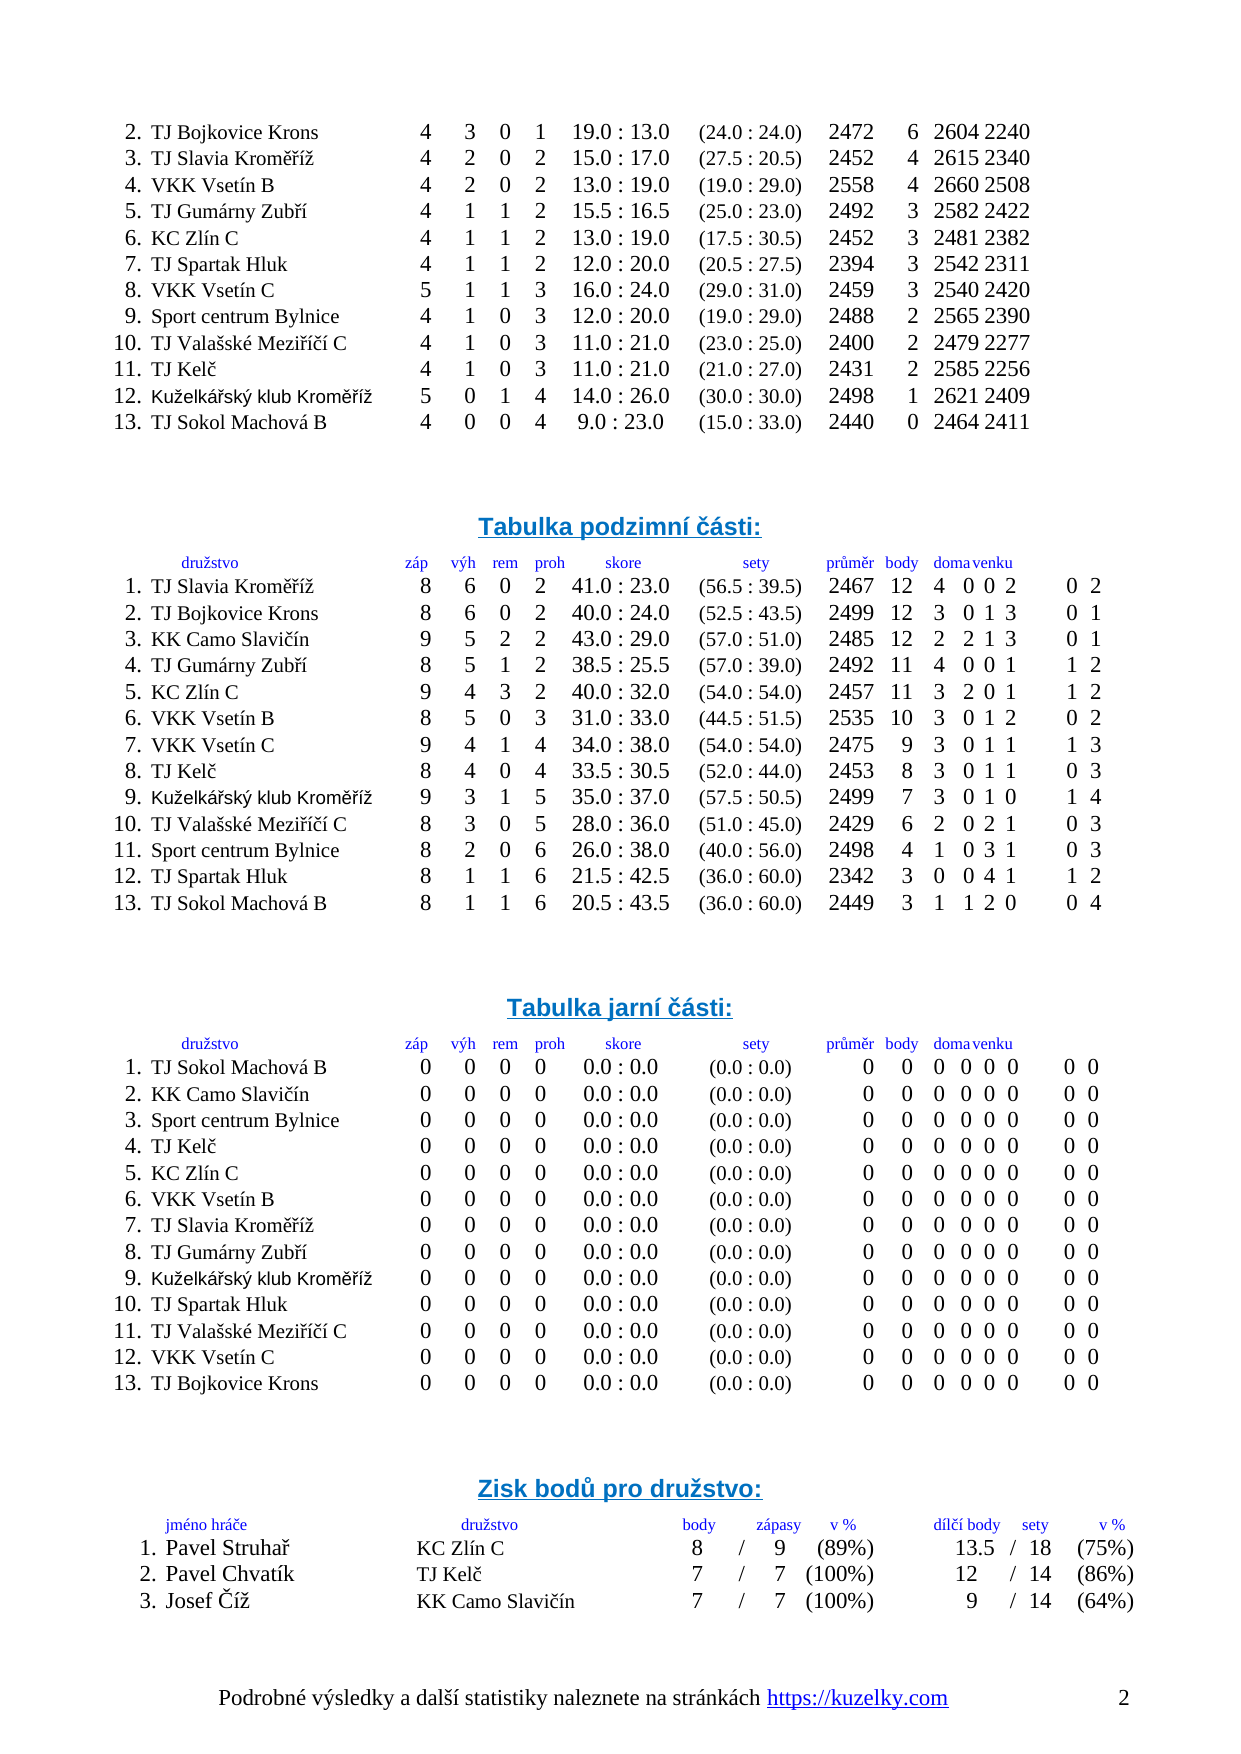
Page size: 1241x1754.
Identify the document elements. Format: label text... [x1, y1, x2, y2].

text 6. KC Zlín C 4 1 1 2 13.0 : 19.0 (17.5 : 30.5) 2452 3 2481 2382 [106, 223, 1134, 250]
text 7. TJ Slavia Kroměříž 0 0 0 0 0.0 : 0.0 (0.0 : 0.0) 0 0 0 0 0 0 0 0 [106, 1211, 1134, 1238]
text 3. TJ Slavia Kroměříž 4 2 0 2 15.0 : 17.0 (27.5 : 20.5) 2452 4 2615 2340 [106, 144, 1134, 171]
text 5. KC Zlín C 0 0 0 0 0.0 : 0.0 (0.0 : 0.0) 0 0 0 0 0 0 0 0 [106, 1159, 1134, 1185]
text jméno hráče družstvo body zápasy v % dílčí body sety v % [106, 1515, 1134, 1534]
text 2. Pavel Chvatík TJ Kelč 7 / 7 (100%) 12 / 14 (86%) [106, 1560, 1134, 1587]
text 10. TJ Valašské Meziříčí C 8 3 0 5 28.0 : 36.0 (51.0 : 45.0) 2429 6 2 0 2 1 0 3 [106, 810, 1134, 836]
text 12. Kuželkářský klub Kroměříž 5 0 1 4 14.0 : 26.0 (30.0 : 30.0) 2498 1 2621 2409 [106, 382, 1134, 408]
text 8. TJ Gumárny Zubří 0 0 0 0 0.0 : 0.0 (0.0 : 0.0) 0 0 0 0 0 0 0 0 [106, 1238, 1134, 1264]
text Tabulka podzimní části: [94, 512, 1145, 541]
text 9. Kuželkářský klub Kroměříž 0 0 0 0 0.0 : 0.0 (0.0 : 0.0) 0 0 0 0 0 0 0 0 [106, 1264, 1134, 1290]
text 2. TJ Bojkovice Krons 4 3 0 1 19.0 : 13.0 (24.0 : 24.0) 2472 6 2604 2240 [106, 118, 1134, 144]
text 9. Kuželkářský klub Kroměříž 9 3 1 5 35.0 : 37.0 (57.5 : 50.5) 2499 7 3 0 1 0 1 4 [106, 783, 1134, 810]
text 2. KK Camo Slavičín 0 0 0 0 0.0 : 0.0 (0.0 : 0.0) 0 0 0 0 0 0 0 0 [106, 1079, 1134, 1106]
text 3. KK Camo Slavičín 9 5 2 2 43.0 : 29.0 (57.0 : 51.0) 2485 12 2 2 1 3 0 1 [106, 625, 1134, 652]
text 9. Sport centrum Bylnice 4 1 0 3 12.0 : 20.0 (19.0 : 29.0) 2488 2 2565 2390 [106, 303, 1134, 329]
text družstvo záp výh rem proh skore sety průměr body doma venku [106, 553, 1134, 572]
text 12. TJ Spartak Hluk 8 1 1 6 21.5 : 42.5 (36.0 : 60.0) 2342 3 0 0 4 1 1 2 [106, 862, 1134, 889]
text 13. TJ Bojkovice Krons 0 0 0 0 0.0 : 0.0 (0.0 : 0.0) 0 0 0 0 0 0 0 0 [106, 1369, 1134, 1396]
text Tabulka jarní části: [94, 993, 1145, 1022]
text 6. VKK Vsetín B 8 5 0 3 31.0 : 33.0 (44.5 : 51.5) 2535 10 3 0 1 2 0 2 [106, 704, 1134, 731]
text 11. Sport centrum Bylnice 8 2 0 6 26.0 : 38.0 (40.0 : 56.0) 2498 4 1 0 3 1 0 3 [106, 836, 1134, 862]
text 5. TJ Gumárny Zubří 4 1 1 2 15.5 : 16.5 (25.0 : 23.0) 2492 3 2582 2422 [106, 197, 1134, 223]
text 7. TJ Spartak Hluk 4 1 1 2 12.0 : 20.0 (20.5 : 27.5) 2394 3 2542 2311 [106, 250, 1134, 276]
text 1. TJ Sokol Machová B 0 0 0 0 0.0 : 0.0 (0.0 : 0.0) 0 0 0 0 0 0 0 0 [106, 1053, 1134, 1079]
text 4. TJ Gumárny Zubří 8 5 1 2 38.5 : 25.5 (57.0 : 39.0) 2492 11 4 0 0 1 1 2 [106, 652, 1134, 678]
text 2. TJ Bojkovice Krons 8 6 0 2 40.0 : 24.0 (52.5 : 43.5) 2499 12 3 0 1 3 0 1 [106, 599, 1134, 625]
text 5. KC Zlín C 9 4 3 2 40.0 : 32.0 (54.0 : 54.0) 2457 11 3 2 0 1 1 2 [106, 678, 1134, 704]
text 10. TJ Valašské Meziříčí C 4 1 0 3 11.0 : 21.0 (23.0 : 25.0) 2400 2 2479 2277 [106, 329, 1134, 355]
text 4. VKK Vsetín B 4 2 0 2 13.0 : 19.0 (19.0 : 29.0) 2558 4 2660 2508 [106, 171, 1134, 197]
text Zisk bodů pro družstvo: [94, 1473, 1145, 1502]
text 3. Sport centrum Bylnice 0 0 0 0 0.0 : 0.0 (0.0 : 0.0) 0 0 0 0 0 0 0 0 [106, 1106, 1134, 1132]
text 12. VKK Vsetín C 0 0 0 0 0.0 : 0.0 (0.0 : 0.0) 0 0 0 0 0 0 0 0 [106, 1343, 1134, 1369]
text 13. TJ Sokol Machová B 4 0 0 4 9.0 : 23.0 (15.0 : 33.0) 2440 0 2464 2411 [106, 408, 1134, 434]
text 1. TJ Slavia Kroměříž 8 6 0 2 41.0 : 23.0 (56.5 : 39.5) 2467 12 4 0 0 2 0 2 [106, 572, 1134, 599]
text 10. TJ Spartak Hluk 0 0 0 0 0.0 : 0.0 (0.0 : 0.0) 0 0 0 0 0 0 0 0 [106, 1290, 1134, 1317]
text 1. Pavel Struhař KC Zlín C 8 / 9 (89%) 13.5 / 18 (75%) [106, 1534, 1134, 1560]
text 7. VKK Vsetín C 9 4 1 4 34.0 : 38.0 (54.0 : 54.0) 2475 9 3 0 1 1 1 3 [106, 731, 1134, 757]
text 4. TJ Kelč 0 0 0 0 0.0 : 0.0 (0.0 : 0.0) 0 0 0 0 0 0 0 0 [106, 1132, 1134, 1159]
text družstvo záp výh rem proh skore sety průměr body doma venku [106, 1034, 1134, 1053]
text 8. VKK Vsetín C 5 1 1 3 16.0 : 24.0 (29.0 : 31.0) 2459 3 2540 2420 [106, 276, 1134, 303]
text 11. TJ Valašské Meziříčí C 0 0 0 0 0.0 : 0.0 (0.0 : 0.0) 0 0 0 0 0 0 0 0 [106, 1317, 1134, 1343]
text 13. TJ Sokol Machová B 8 1 1 6 20.5 : 43.5 (36.0 : 60.0) 2449 3 1 1 2 0 0 4 [106, 889, 1134, 915]
text 8. TJ Kelč 8 4 0 4 33.5 : 30.5 (52.0 : 44.0) 2453 8 3 0 1 1 0 3 [106, 757, 1134, 783]
text 6. VKK Vsetín B 0 0 0 0 0.0 : 0.0 (0.0 : 0.0) 0 0 0 0 0 0 0 0 [106, 1185, 1134, 1211]
text 3. Josef Číž KK Camo Slavičín 7 / 7 (100%) 9 / 14 (64%) [106, 1587, 1134, 1613]
text 11. TJ Kelč 4 1 0 3 11.0 : 21.0 (21.0 : 27.0) 2431 2 2585 2256 [106, 355, 1134, 382]
